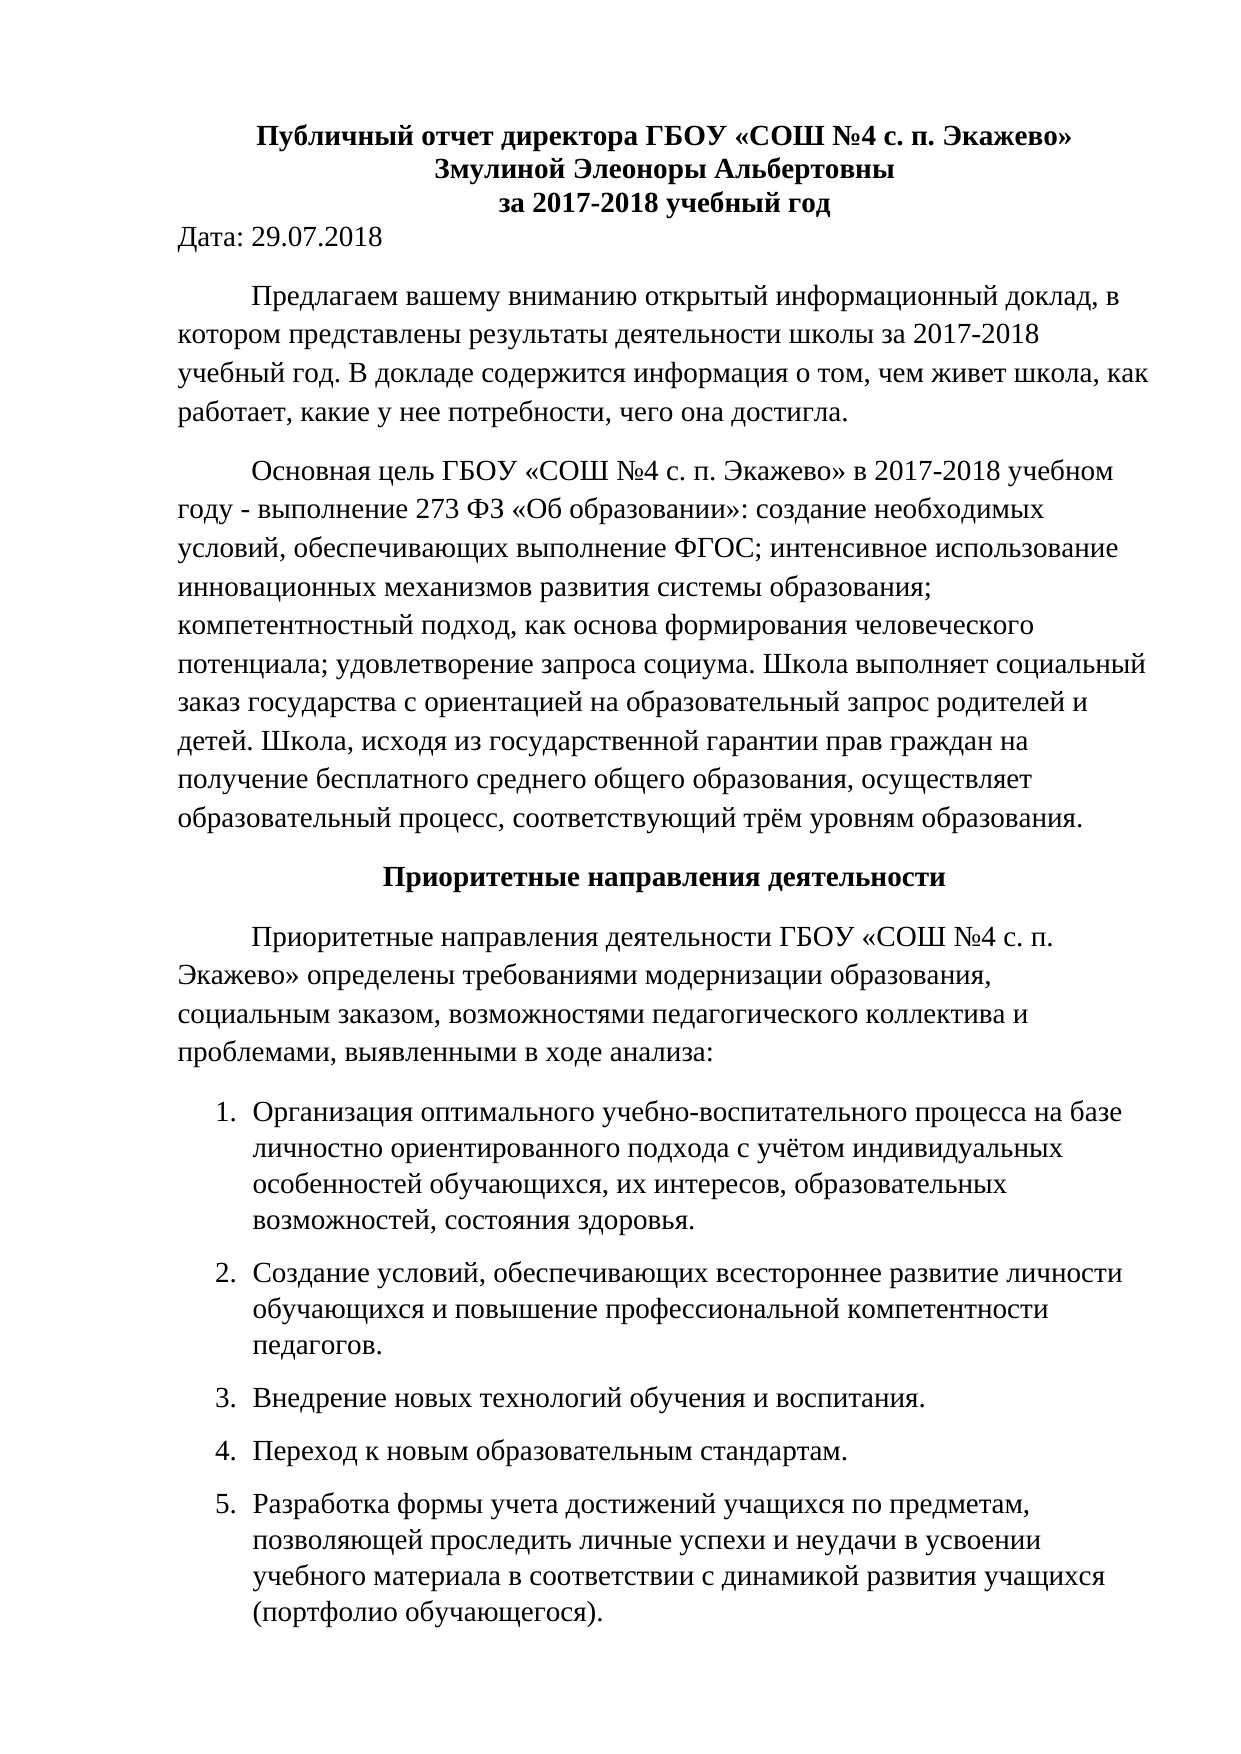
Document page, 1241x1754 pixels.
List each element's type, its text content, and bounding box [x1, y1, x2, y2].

text Предлагаем вашему вниманию открытый информационный доклад, в котором представлены результаты деятельности школы за 2017-2018 учебный год. В докладе содержится информация о том, чем живет школа, как работает, какие у нее потребности, чего она достигла. [177, 278, 1152, 427]
text Дата: 29.07.2018 [177, 219, 1152, 252]
list Внедрение новых технологий обучения и воспитания. [215, 1380, 1152, 1414]
list Создание условий, обеспечивающих всестороннее развитие личности обучающихся и повышение профессиональной компетентности педагогов. [215, 1255, 1152, 1361]
text Публичный отчет директора ГБОУ «СОШ №4 с. п. Экажево» [177, 118, 1152, 152]
text Приоритетные направления деятельности ГБОУ «СОШ №4 с. п. Экажево» определены требованиями модернизации образования, социальным заказом, возможностями педагогического коллектива и проблемами, выявленными в ходе анализа: [177, 919, 1152, 1068]
list Разработка формы учета достижений учащихся по предметам, позволяющей проследить личные успехи и неудачи в усвоении учебного материала в соответствии с динамикой развития учащихся (портфолио обучающегося). [215, 1486, 1152, 1628]
text Змулиной Элеоноры Альбертовны [177, 152, 1152, 185]
list Организация оптимального учебно-воспитательного процесса на базе личностно ориентированного подхода с учётом индивидуальных особенностей обучающихся, их интересов, образовательных возможностей, состояния здоровья. [215, 1094, 1152, 1236]
text Приоритетные направления деятельности [177, 859, 1152, 893]
text Основная цель ГБОУ «СОШ №4 с. п. Экажево» в 2017-2018 учебном году - выполнение 273 ФЗ «Об образовании»: создание необходимых условий, обеспечивающих выполнение ФГОС; интенсивное использование инновационных механизмов развития системы образования; компетентностный подход, как основа формирования человеческого потенциала; удовлетворение запроса социума. Школа выполняет социальный заказ государства с ориентацией на образовательный запрос родителей и детей. Школа, исходя из государственной гарантии прав граждан на получение бесплатного среднего общего образования, осуществляет образовательный процесс, соответствующий трём уровням образования. [177, 453, 1152, 833]
list Переход к новым образовательным стандартам. [215, 1433, 1152, 1466]
text за 2017-2018 учебный год [177, 185, 1152, 219]
